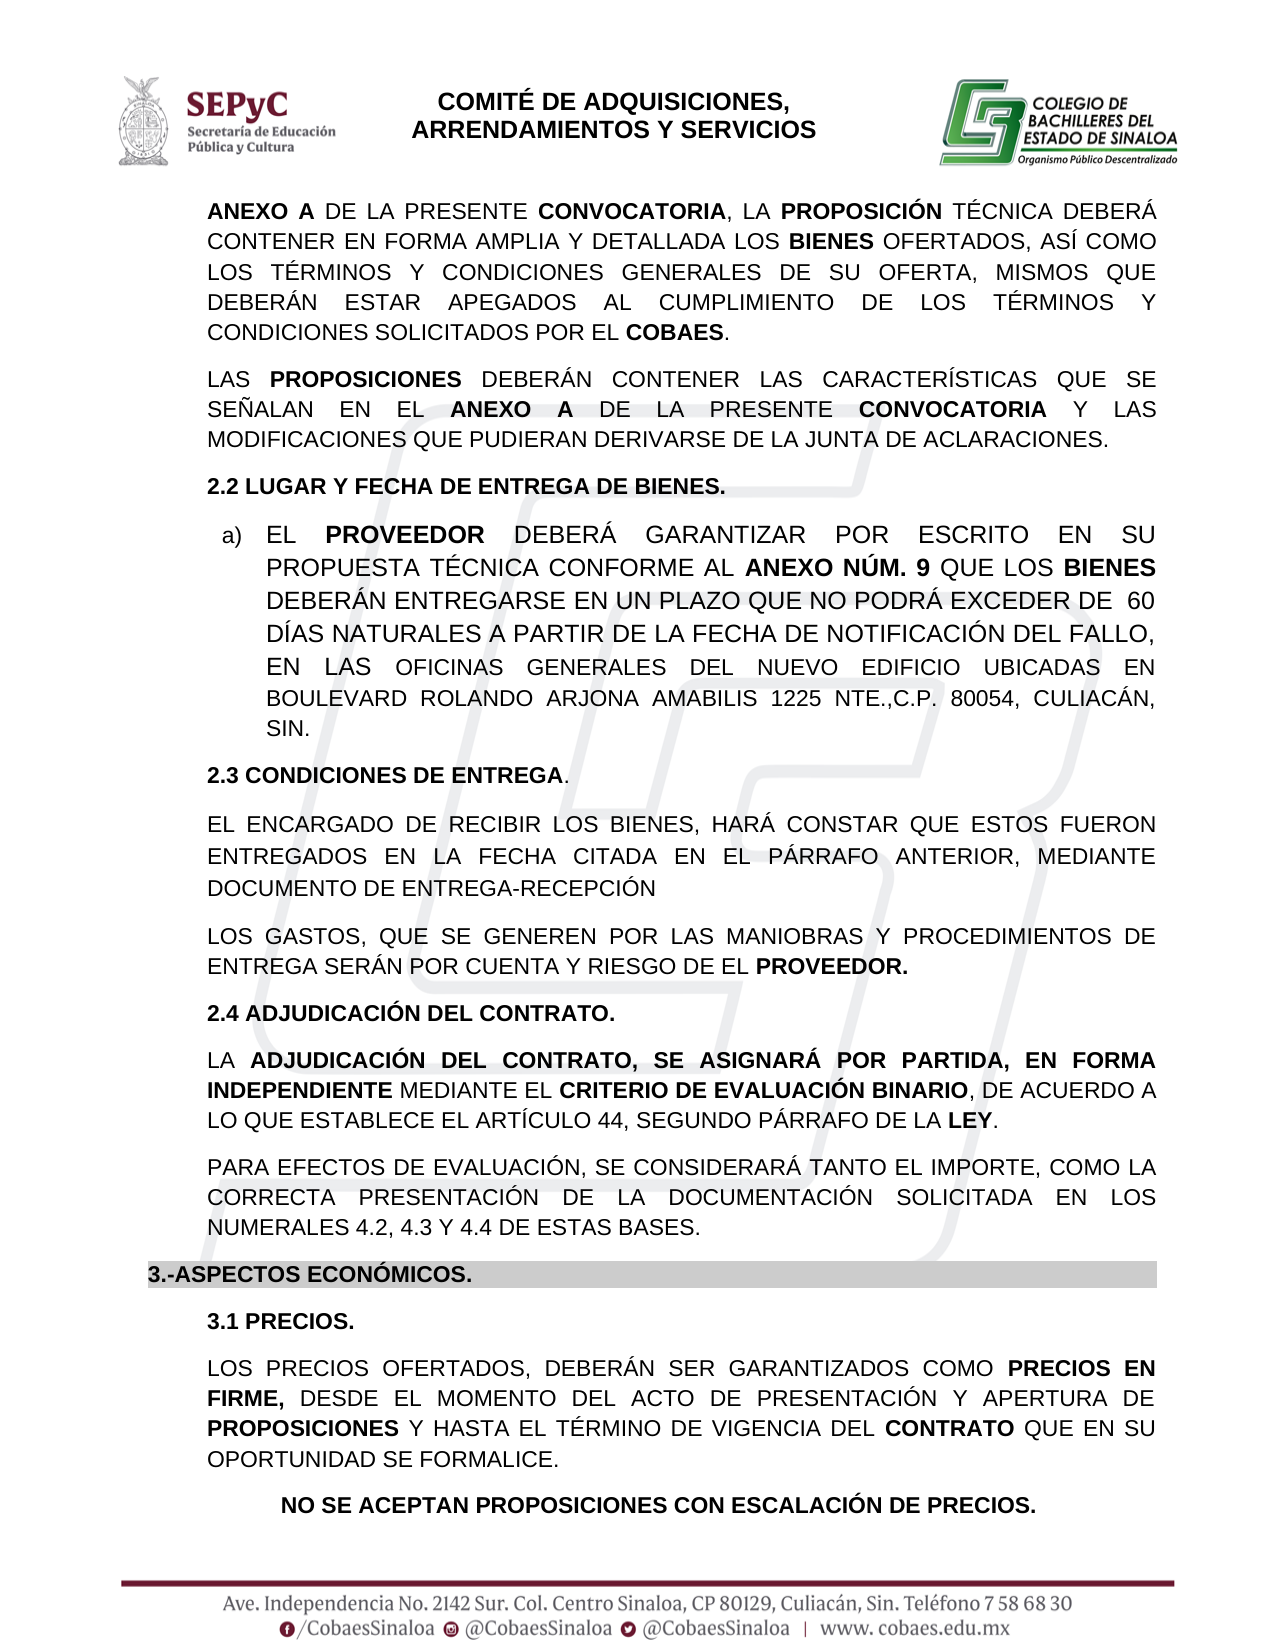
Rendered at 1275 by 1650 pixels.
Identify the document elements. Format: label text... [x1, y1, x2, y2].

text EL ENCARGADO DE RECIBIR LOS BIENES, HARÁ CONSTAR QUE ESTOS FUERON ENTREGADOS EN LA FECHA CITADA EN EL PÁRRAFO ANTERIOR, MEDIANTE DOCUMENTO DE ENTREGA-RECEPCIÓN [207, 811, 1157, 901]
text LOS GASTOS, QUE SE GENEREN POR LAS MANIOBRAS Y PROCEDIMIENTOS DE ENTREGA SERÁN POR CUENTA Y RIESGO DE EL PROVEEDOR. [207, 923, 1157, 979]
text 2.2 LUGAR Y FECHA DE ENTREGA DE BIENES. [207, 473, 1157, 499]
text LAS PROPOSICIONES DEBERÁN CONTENER LAS CARACTERÍSTICAS QUE SE SEÑALAN EN EL ANEXO A DE LA PRESENTE CONVOCATORIA Y LAS MODIFICACIONES QUE PUDIERAN DERIVARSE DE LA JUNTA DE ACLARACIONES. [207, 366, 1157, 453]
text 2.3 CONDICIONES DE ENTREGA. [207, 762, 1157, 788]
text LA ADJUDICACIÓN DEL CONTRATO, SE ASIGNARÁ POR PARTIDA, EN FORMA INDEPENDIENTE MEDIANTE EL CRITERIO DE EVALUACIÓN BINARIO, DE ACUERDO A LO QUE ESTABLECE EL ARTÍCULO 44, SEGUNDO PÁRRAFO DE LA LEY. [207, 1047, 1157, 1133]
text 2.4 ADJUDICACIÓN DEL CONTRATO. [207, 1000, 1157, 1026]
text 3.1 PRECIOS. [207, 1308, 1157, 1334]
list EL PROVEEDOR DEBERÁ GARANTIZAR POR ESCRITO EN SU PROPUESTA TÉCNICA CONFORME AL ANEXO NÚM. 9 QUE LOS BIENES DEBERÁN ENTREGARSE EN UN PLAZO QUE NO PODRÁ EXCEDER DE 60 DÍAS NATURALES A PARTIR DE LA FECHA DE NOTIFICACIÓN DEL FALLO, EN LAS OFICINAS GENERALES DEL NUEVO EDIFICIO UBICADAS EN BOULEVARD ROLANDO ARJONA AMABILIS 1225 NTE.,C.P. 80054, CULIACÁN, SIN. [222, 520, 1156, 741]
text NO SE ACEPTAN PROPOSICIONES CON ESCALACIÓN DE PRECIOS. [207, 1492, 1157, 1519]
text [207, 198, 1157, 345]
text 3.-ASPECTOS ECONÓMICOS. [148, 1261, 1157, 1288]
text LOS PRECIOS OFERTADOS, DEBERÁN SER GARANTIZADOS COMO PRECIOS EN FIRME, DESDE EL MOMENTO DEL ACTO DE PRESENTACIÓN Y APERTURA DE PROPOSICIONES Y HASTA EL TÉRMINO DE VIGENCIA DEL CONTRATO QUE EN SU OPORTUNIDAD SE FORMALICE. [207, 1355, 1156, 1472]
picture [117, 75, 1179, 1641]
text PARA EFECTOS DE EVALUACIÓN, SE CONSIDERARÁ TANTO EL IMPORTE, COMO LA CORRECTA PRESENTACIÓN DE LA DOCUMENTACIÓN SOLICITADA EN LOS NUMERALES 4.2, 4.3 Y 4.4 DE ESTAS BASES. [207, 1154, 1157, 1241]
